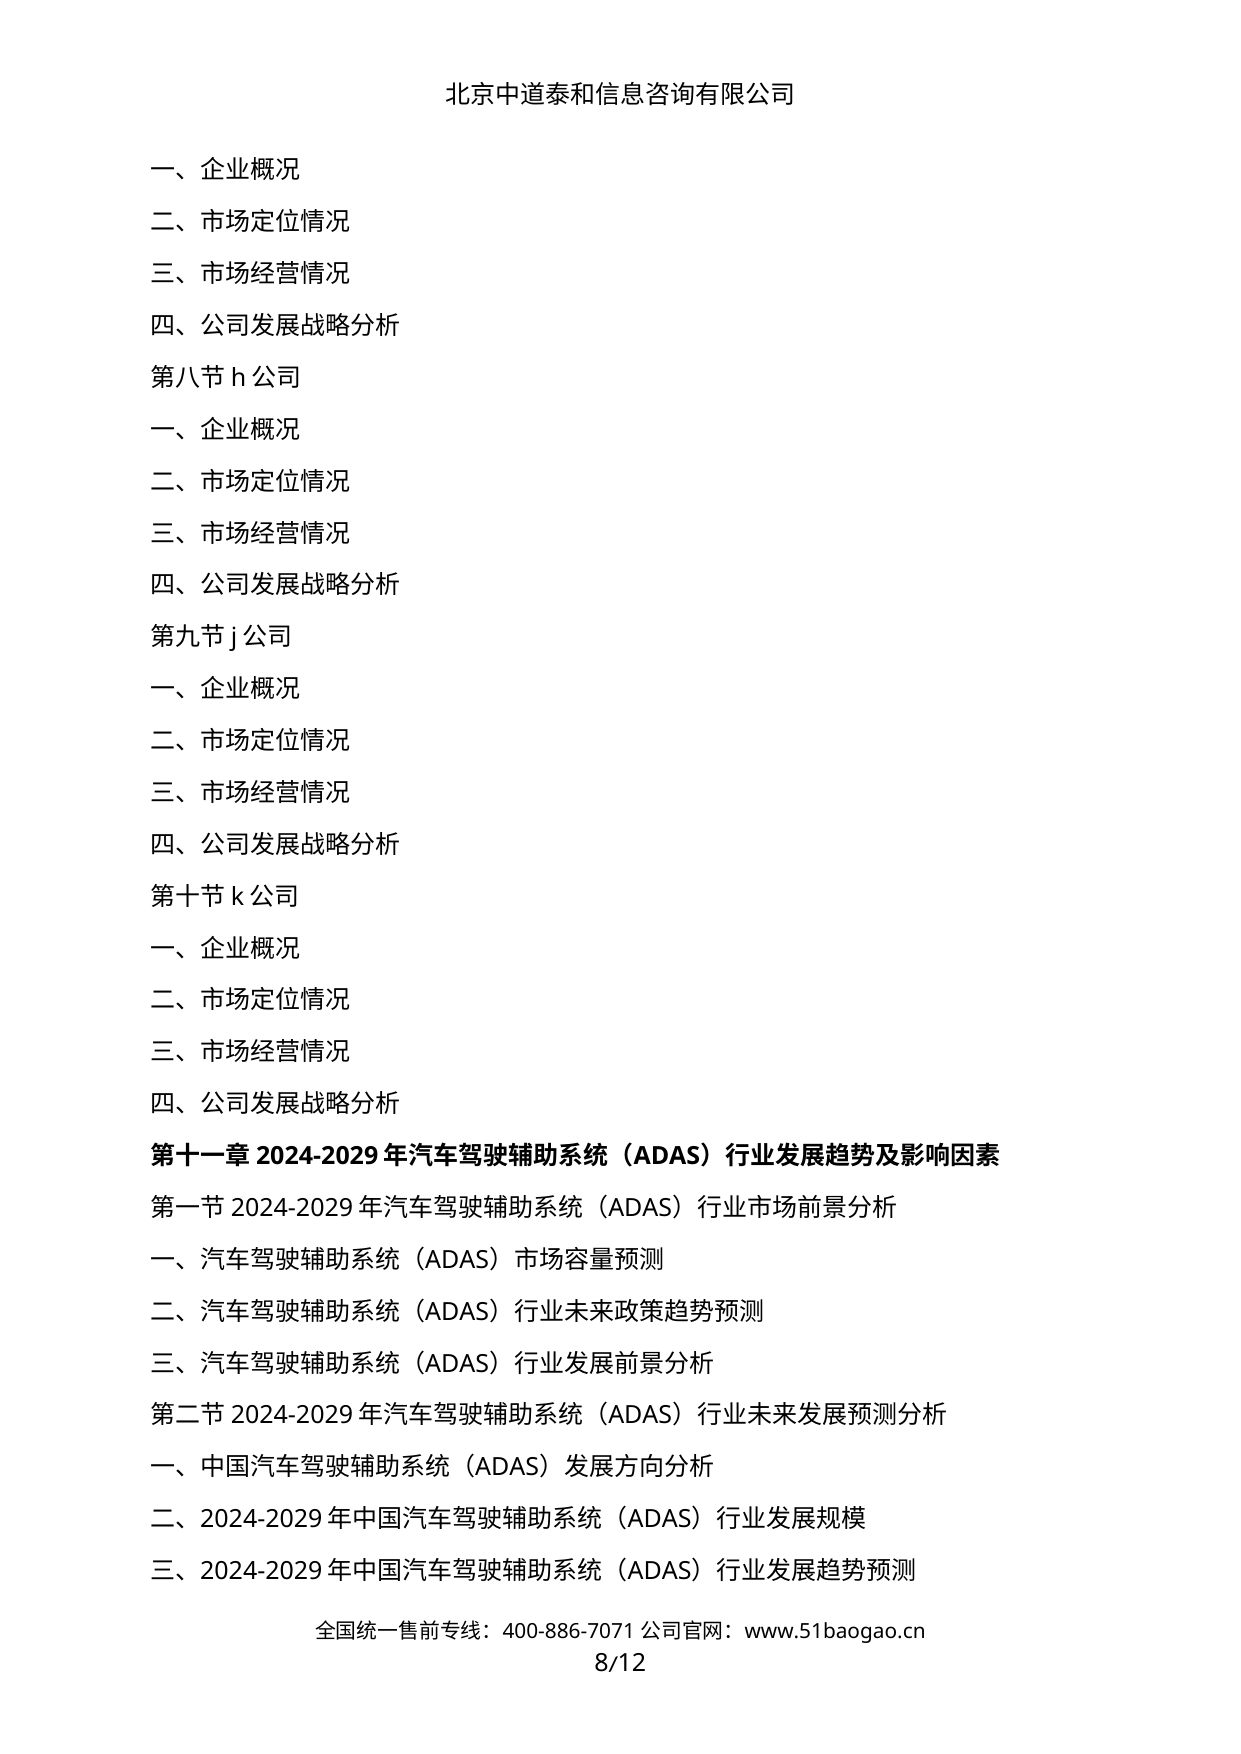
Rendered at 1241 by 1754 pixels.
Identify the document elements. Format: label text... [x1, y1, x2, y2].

text 三、市场经营情况 [150, 254, 1090, 290]
text 二、市场定位情况 [150, 202, 1090, 238]
text 第十节 k公司 [150, 876, 1090, 912]
text 四、公司发展战略分析 [150, 824, 1090, 861]
text 一、中国汽车驾驶辅助系统（ADAS）发展方向分析 [150, 1447, 1090, 1483]
text 第八节 h公司 [150, 357, 1090, 394]
text 四、公司发展战略分析 [150, 1084, 1090, 1120]
text 第一节 2024-2029年汽车驾驶辅助系统（ADAS）行业市场前景分析 [150, 1187, 1090, 1224]
text 二、市场定位情况 [150, 980, 1090, 1016]
text 二、市场定位情况 [150, 461, 1090, 497]
text 二、汽车驾驶辅助系统（ADAS）行业未来政策趋势预测 [150, 1291, 1090, 1327]
text 一、汽车驾驶辅助系统（ADAS）市场容量预测 [150, 1239, 1090, 1276]
text 一、企业概况 [150, 150, 1090, 186]
text 二、市场定位情况 [150, 721, 1090, 757]
text 二、2024-2029年中国汽车驾驶辅助系统（ADAS）行业发展规模 [150, 1499, 1090, 1535]
text 第二节 2024-2029年汽车驾驶辅助系统（ADAS）行业未来发展预测分析 [150, 1395, 1090, 1431]
text 三、汽车驾驶辅助系统（ADAS）行业发展前景分析 [150, 1343, 1090, 1379]
text 四、公司发展战略分析 [150, 306, 1090, 342]
text 三、市场经营情况 [150, 513, 1090, 549]
text 第九节 j公司 [150, 617, 1090, 653]
text 一、企业概况 [150, 409, 1090, 446]
text 三、市场经营情况 [150, 772, 1090, 809]
text 一、企业概况 [150, 669, 1090, 705]
text 三、市场经营情况 [150, 1032, 1090, 1068]
text 四、公司发展战略分析 [150, 565, 1090, 601]
text 一、企业概况 [150, 928, 1090, 964]
text 第十一章 2024-2029年汽车驾驶辅助系统（ADAS）行业发展趋势及影响因素 [150, 1136, 1090, 1172]
text 三、2024-2029年中国汽车驾驶辅助系统（ADAS）行业发展趋势预测 [150, 1551, 1090, 1587]
